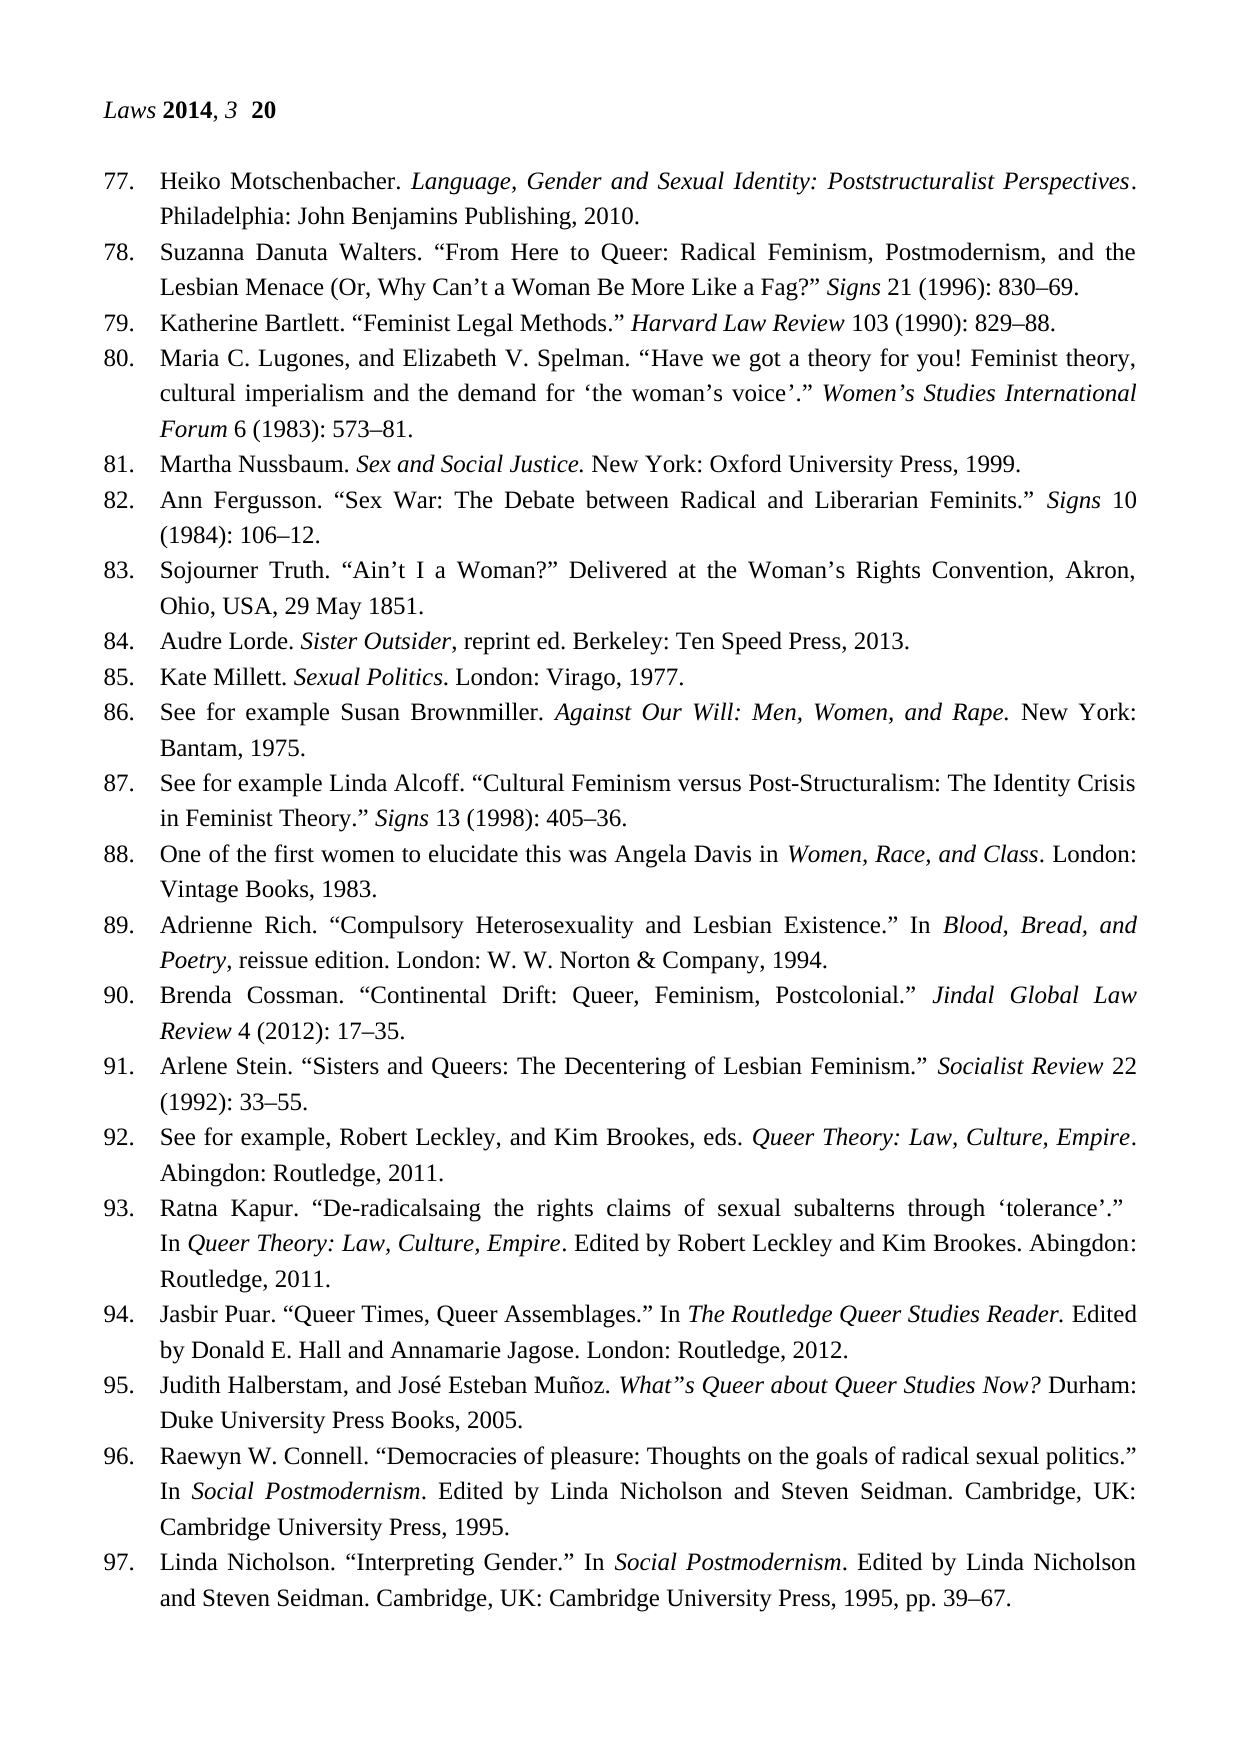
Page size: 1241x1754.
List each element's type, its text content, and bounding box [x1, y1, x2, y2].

text Jasbir Puar. “Queer Times, Queer Assemblages.” In The Routledge Queer Studies Reader. Edited by Donald E. Hall and Annamarie Jagose. London: Routledge, 2012. [103, 1293, 1137, 1363]
text Audre Lorde. Sister Outsider, reprint ed. Berkeley: Ten Speed Press, 2013. [103, 620, 1137, 655]
text Ratna Kapur. “De-radicalsaing the rights claims of sexual subalterns through ‘tolerance’.” In Queer Theory: Law, Culture, Empire. Edited by Robert Leckley and Kim Brookes. Abingdon: Routledge, 2011. [103, 1186, 1137, 1293]
text Judith Halberstam, and José Esteban Muñoz. What”s Queer about Queer Studies Now? Durham: Duke University Press Books, 2005. [103, 1363, 1137, 1434]
text Linda Nicholson. “Interpreting Gender.” In Social Postmodernism. Edited by Linda Nicholson and Steven Seidman. Cambridge, UK: Cambridge University Press, 1995, pp. 39–67. [103, 1541, 1137, 1611]
text See for example Linda Alcoff. “Cultural Feminism versus Post-Structuralism: The Identity Crisis in Feminist Theory.” Signs 13 (1998): 405–36. [103, 761, 1137, 832]
text Brenda Cossman. “Continental Drift: Queer, Feminism, Postcolonial.” Jindal Global Law Review 4 (2012): 17–35. [103, 974, 1137, 1045]
text Sojourner Truth. “Ain’t I a Woman?” Delivered at the Woman’s Rights Convention, Akron, Ohio, USA, 29 May 1851. [103, 549, 1137, 620]
text Raewyn W. Connell. “Democracies of pleasure: Thoughts on the goals of radical sexual politics.” In Social Postmodernism. Edited by Linda Nicholson and Steven Seidman. Cambridge, UK: Cambridge University Press, 1995. [103, 1434, 1137, 1541]
text Ann Fergusson. “Sex War: The Debate between Radical and Liberarian Feminits.” Signs 10 (1984): 106–12. [103, 478, 1137, 549]
text Heiko Motschenbacher. Language, Gender and Sexual Identity: Poststructuralist Perspectives. Philadelphia: John Benjamins Publishing, 2010. [103, 159, 1137, 230]
text See for example Susan Brownmiller. Against Our Will: Men, Women, and Rape. New York: Bantam, 1975. [103, 691, 1137, 761]
text Martha Nussbaum. Sex and Social Justice. New York: Oxford University Press, 1999. [103, 443, 1137, 478]
text Kate Millett. Sexual Politics. London: Virago, 1977. [103, 655, 1137, 691]
text One of the first women to elucidate this was Angela Davis in Women, Race, and Class. London: Vintage Books, 1983. [103, 832, 1137, 903]
text Katherine Bartlett. “Feminist Legal Methods.” Harvard Law Review 103 (1990): 829–88. [103, 301, 1137, 336]
text Suzanna Danuta Walters. “From Here to Queer: Radical Feminism, Postmodernism, and the Lesbian Menace (Or, Why Can’t a Woman Be More Like a Fag?” Signs 21 (1996): 830–69. [103, 230, 1137, 301]
text Maria C. Lugones, and Elizabeth V. Spelman. “Have we got a theory for you! Feminist theory, cultural imperialism and the demand for ‘the woman’s voice’.” Women’s Studies International Forum 6 (1983): 573–81. [103, 336, 1137, 443]
text Arlene Stein. “Sisters and Queers: The Decentering of Lesbian Feminism.” Socialist Review 22 (1992): 33–55. [103, 1045, 1137, 1116]
text See for example, Robert Leckley, and Kim Brookes, eds. Queer Theory: Law, Culture, Empire. Abingdon: Routledge, 2011. [103, 1116, 1137, 1186]
text Adrienne Rich. “Compulsory Heterosexuality and Lesbian Existence.” In Blood, Bread, and Poetry, reissue edition. London: W. W. Norton & Company, 1994. [103, 903, 1137, 974]
